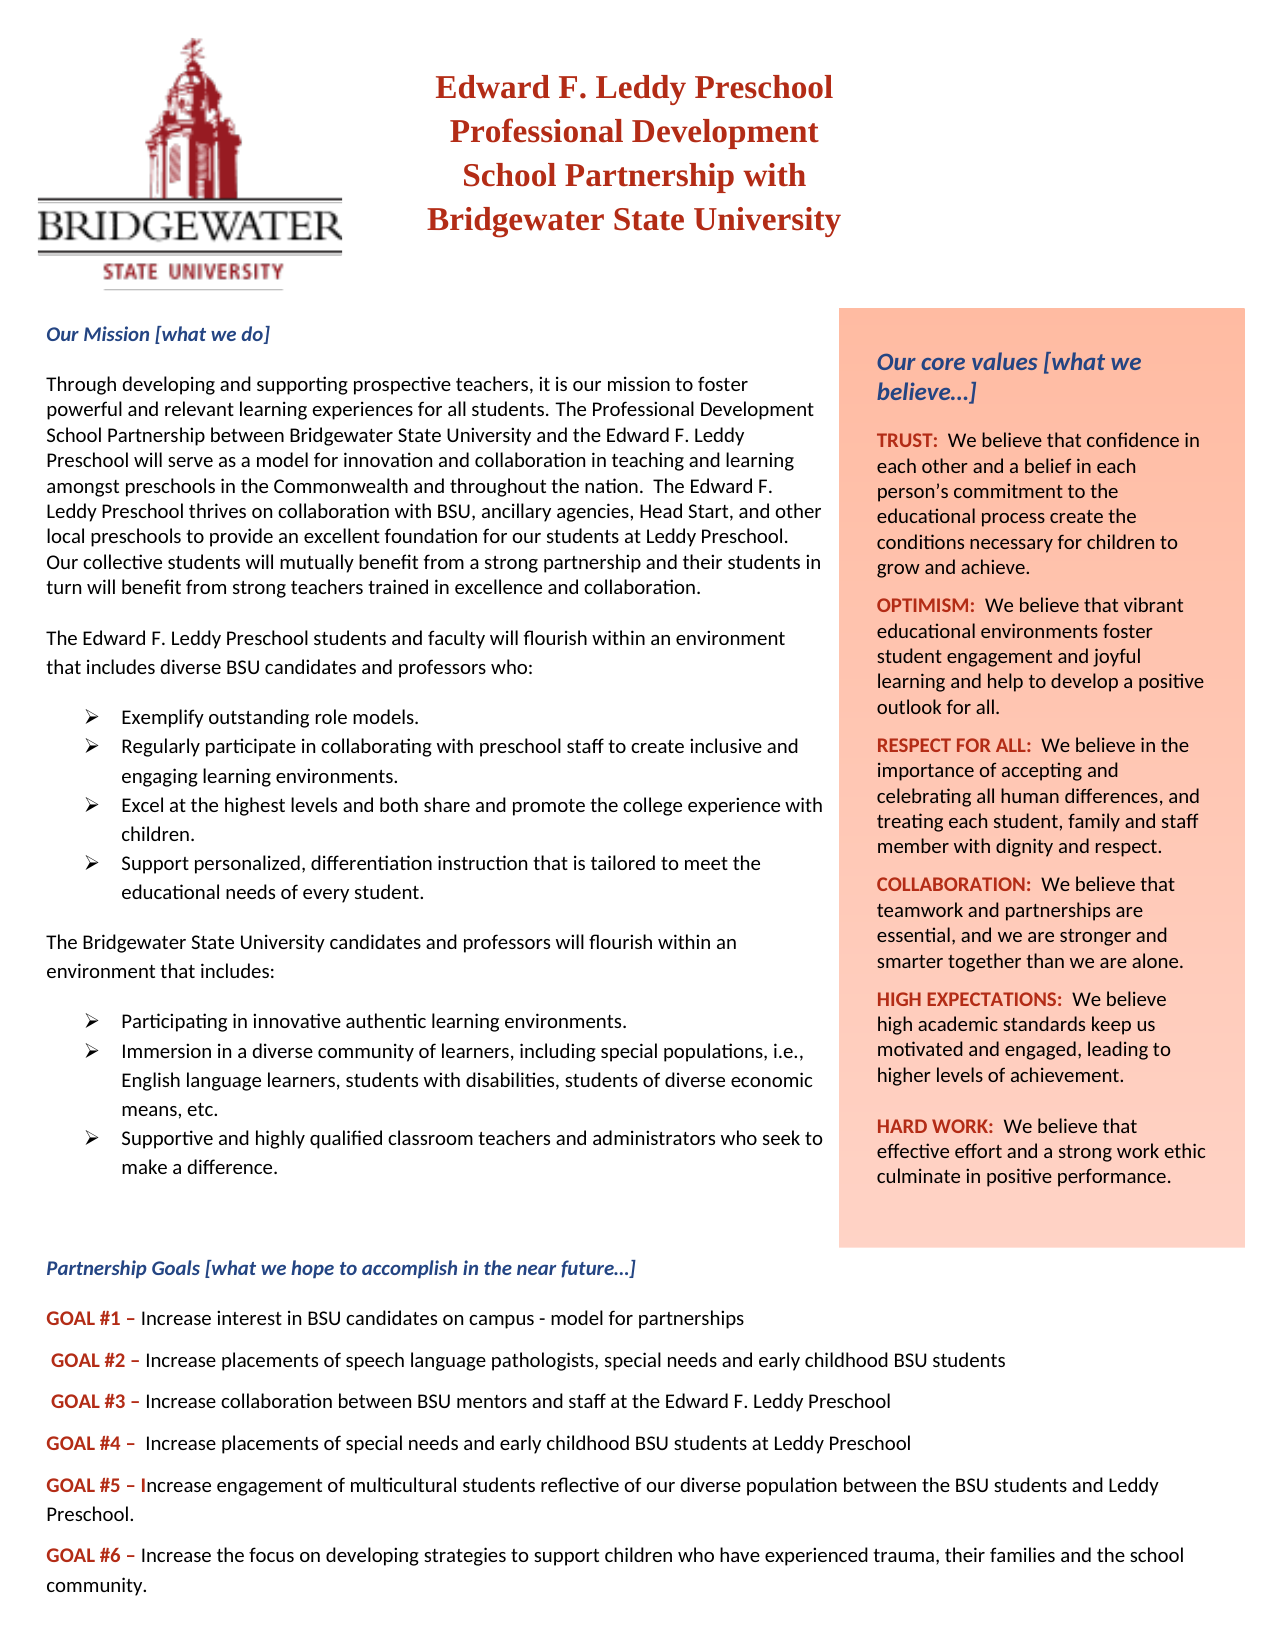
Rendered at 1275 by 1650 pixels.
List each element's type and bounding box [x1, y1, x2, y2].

picture [37, 37, 343, 291]
